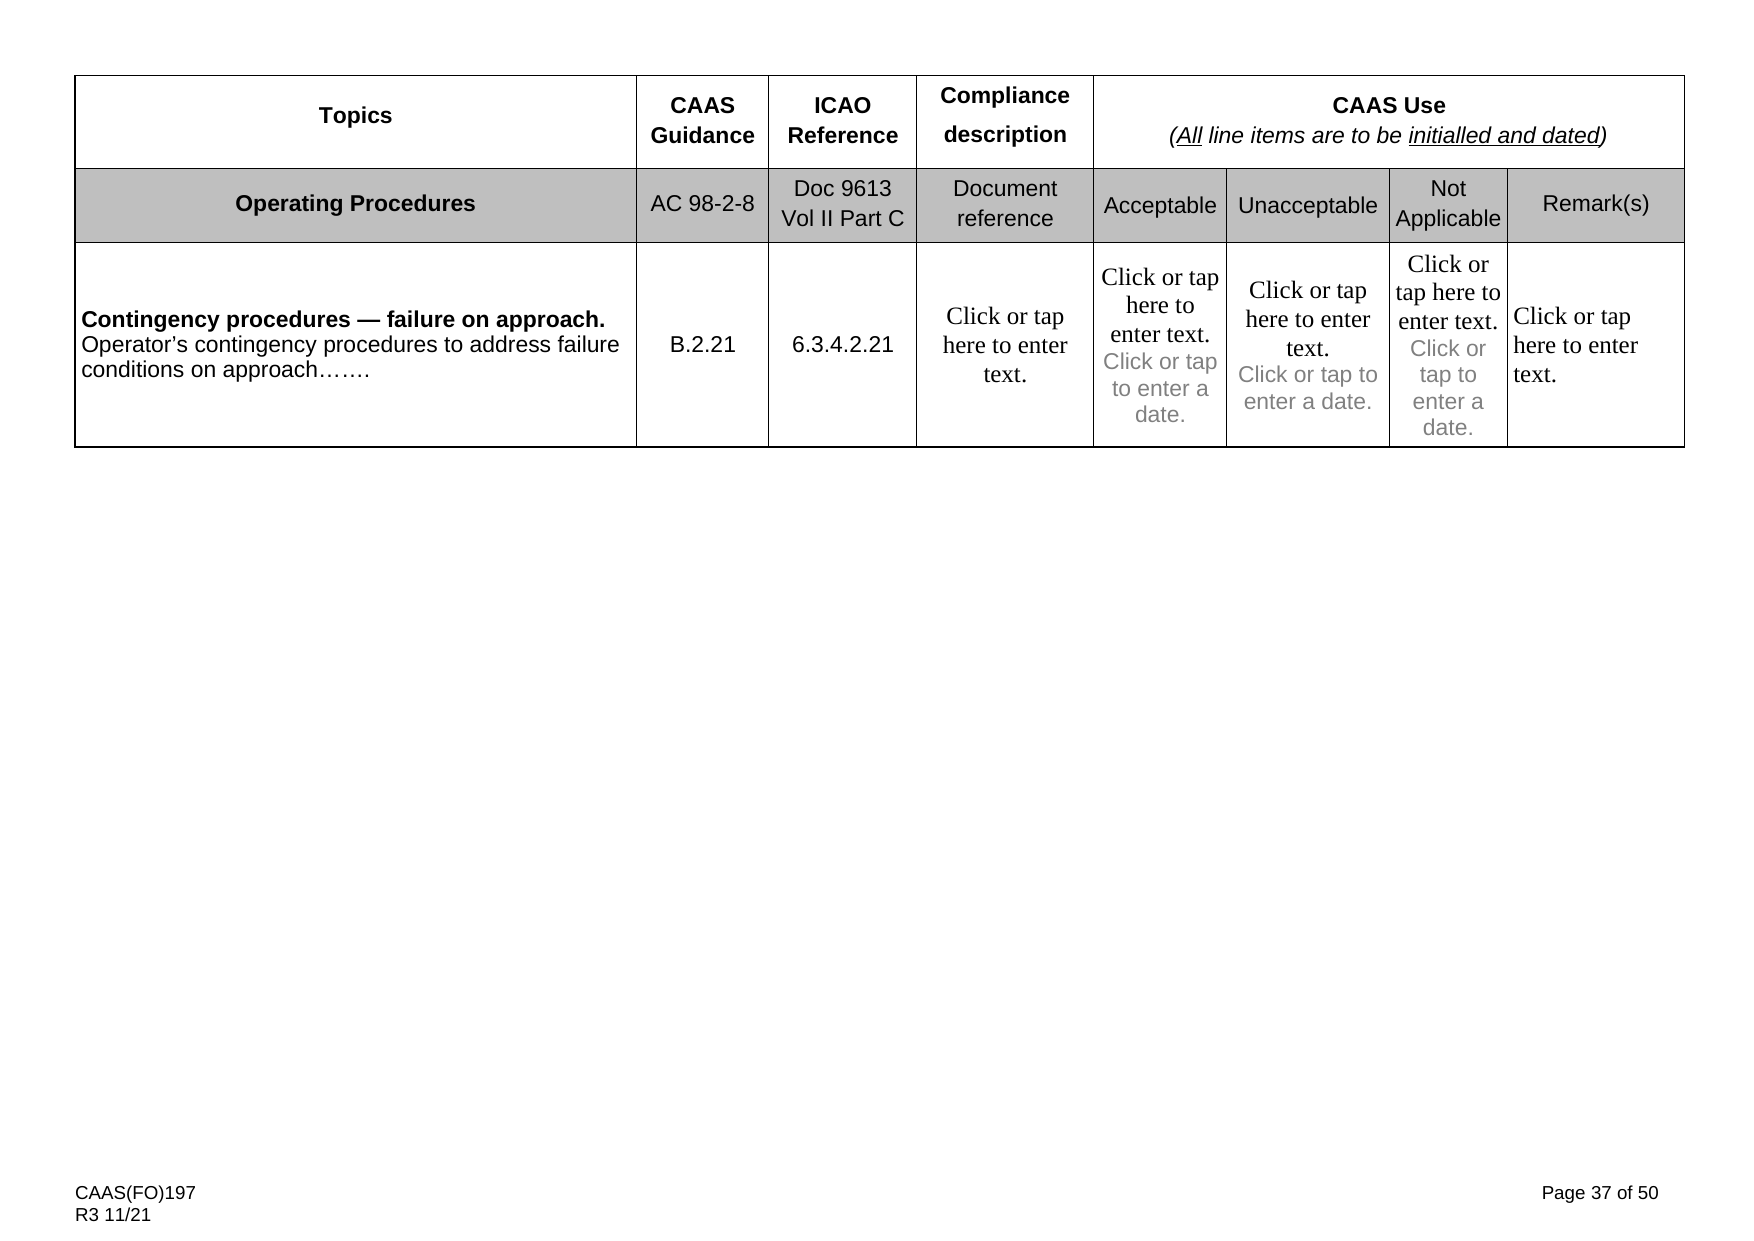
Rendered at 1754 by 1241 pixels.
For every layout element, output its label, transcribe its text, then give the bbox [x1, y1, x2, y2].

table_cell [1390, 243, 1507, 446]
table_header Compliance description [917, 76, 1093, 168]
table_cell Doc 9613 Vol II Part C [769, 169, 916, 242]
table_header Topics [76, 76, 636, 168]
table_cell Unacceptable [1227, 169, 1389, 242]
table_cell Document reference [917, 169, 1093, 242]
table_header CAAS Use (All line items are to be initialled and dated) [1094, 76, 1684, 168]
table_cell Contingency procedures — failure on approach. Operator’s contingency procedures to address failure conditions on approach……. [76, 243, 636, 446]
table_header CAAS Guidance [637, 76, 768, 168]
table_cell AC 98-2-8 [637, 169, 768, 242]
table_cell Remark(s) [1508, 169, 1684, 242]
table_cell 6.3.4.2.21 [769, 243, 916, 446]
table_cell [1094, 243, 1226, 446]
table_header ICAO Reference [769, 76, 916, 168]
table_cell Acceptable [1094, 169, 1226, 242]
table_cell B.2.21 [637, 243, 768, 446]
table_cell Operating Procedures [76, 169, 636, 242]
table_cell Not Applicable [1390, 169, 1507, 242]
table_cell [1227, 243, 1389, 446]
